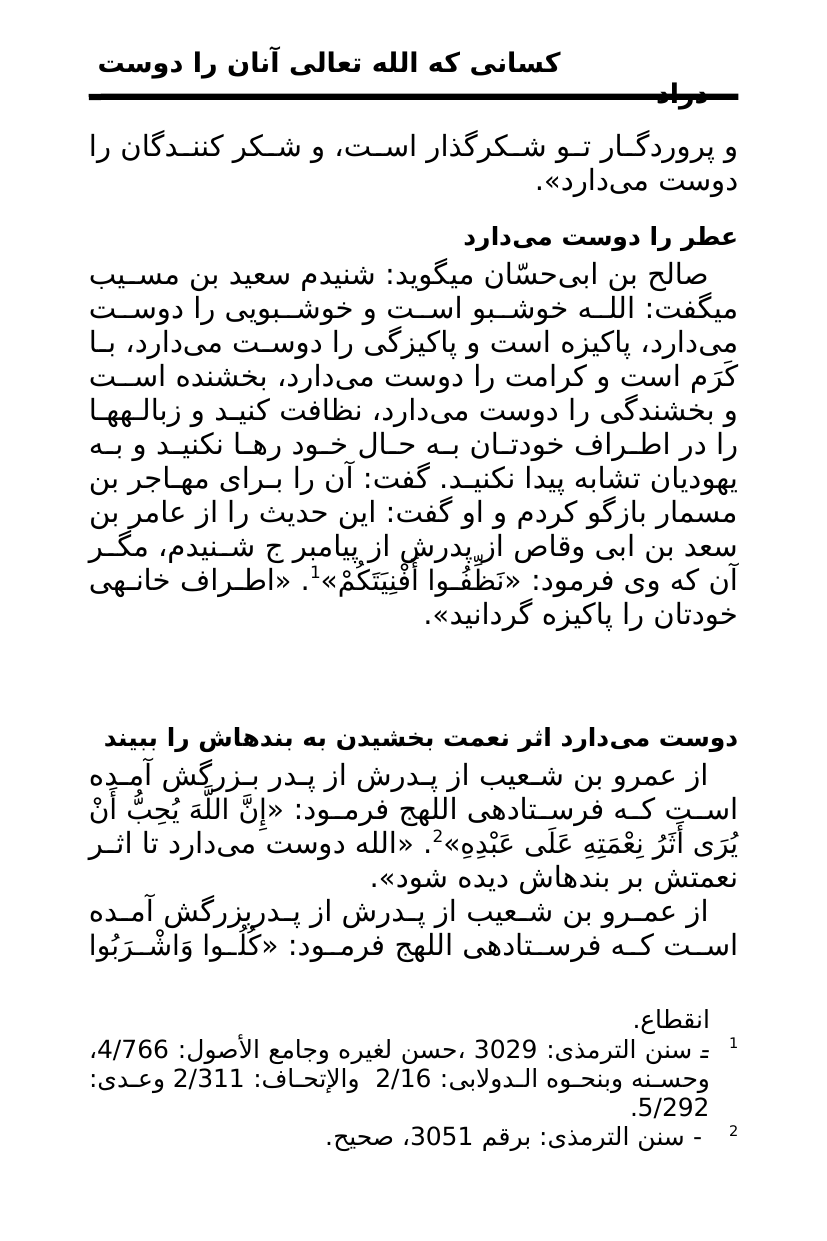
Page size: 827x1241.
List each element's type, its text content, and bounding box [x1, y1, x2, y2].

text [89, 129, 738, 197]
text عطر را دوست می‌دارد [89, 222, 738, 251]
text صالح بن ابی‌حسّان میگوید: شنیدم سعید بن مسیب میگفت: الله خوشبو است و خوشبویی را دوست می‌دارد، پاکیزه است و پاکیزگی را دوست می‌دارد، با کَرَم است و کرامت را دوست می‌دارد، بخشنده است و بخشندگی را دوست می‌دارد، نظافت کنید و زبالهها را در اطراف خودتان به حال خود رها نکنید و به یهودیان تشابه پیدا نکنید. گفت: آن را برای مهاجر بن مسمار بازگو کردم و او گفت: این حدیث را از عامر بن سعد بن ابی وقاص از پدرش از پیامبر ج شنیدم، مگر آن که وی فرمود: «نَظِّفُوا أَفْنِيَتَكُمْ». «اطراف خانهی خودتان را پاکیزه گردانید». [89, 257, 738, 631]
text دوست می‌دارد اثر نعمت بخشیدن به بندهاش را ببیند [89, 723, 738, 752]
text از عمرو بن شعیب از پدرش از پدر بزرگش آمده است که فرستادهی اللهج فرمود: «إِنَّ اللَّهَ يُحِبُّ أَنْ يُرَى أَثَرُ نِعْمَتِهِ عَلَى عَبْدِهِ». «الله دوست می‌دارد تا اثر نعمتش بر بندهاش دیده شود». [89, 758, 738, 894]
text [89, 894, 738, 962]
